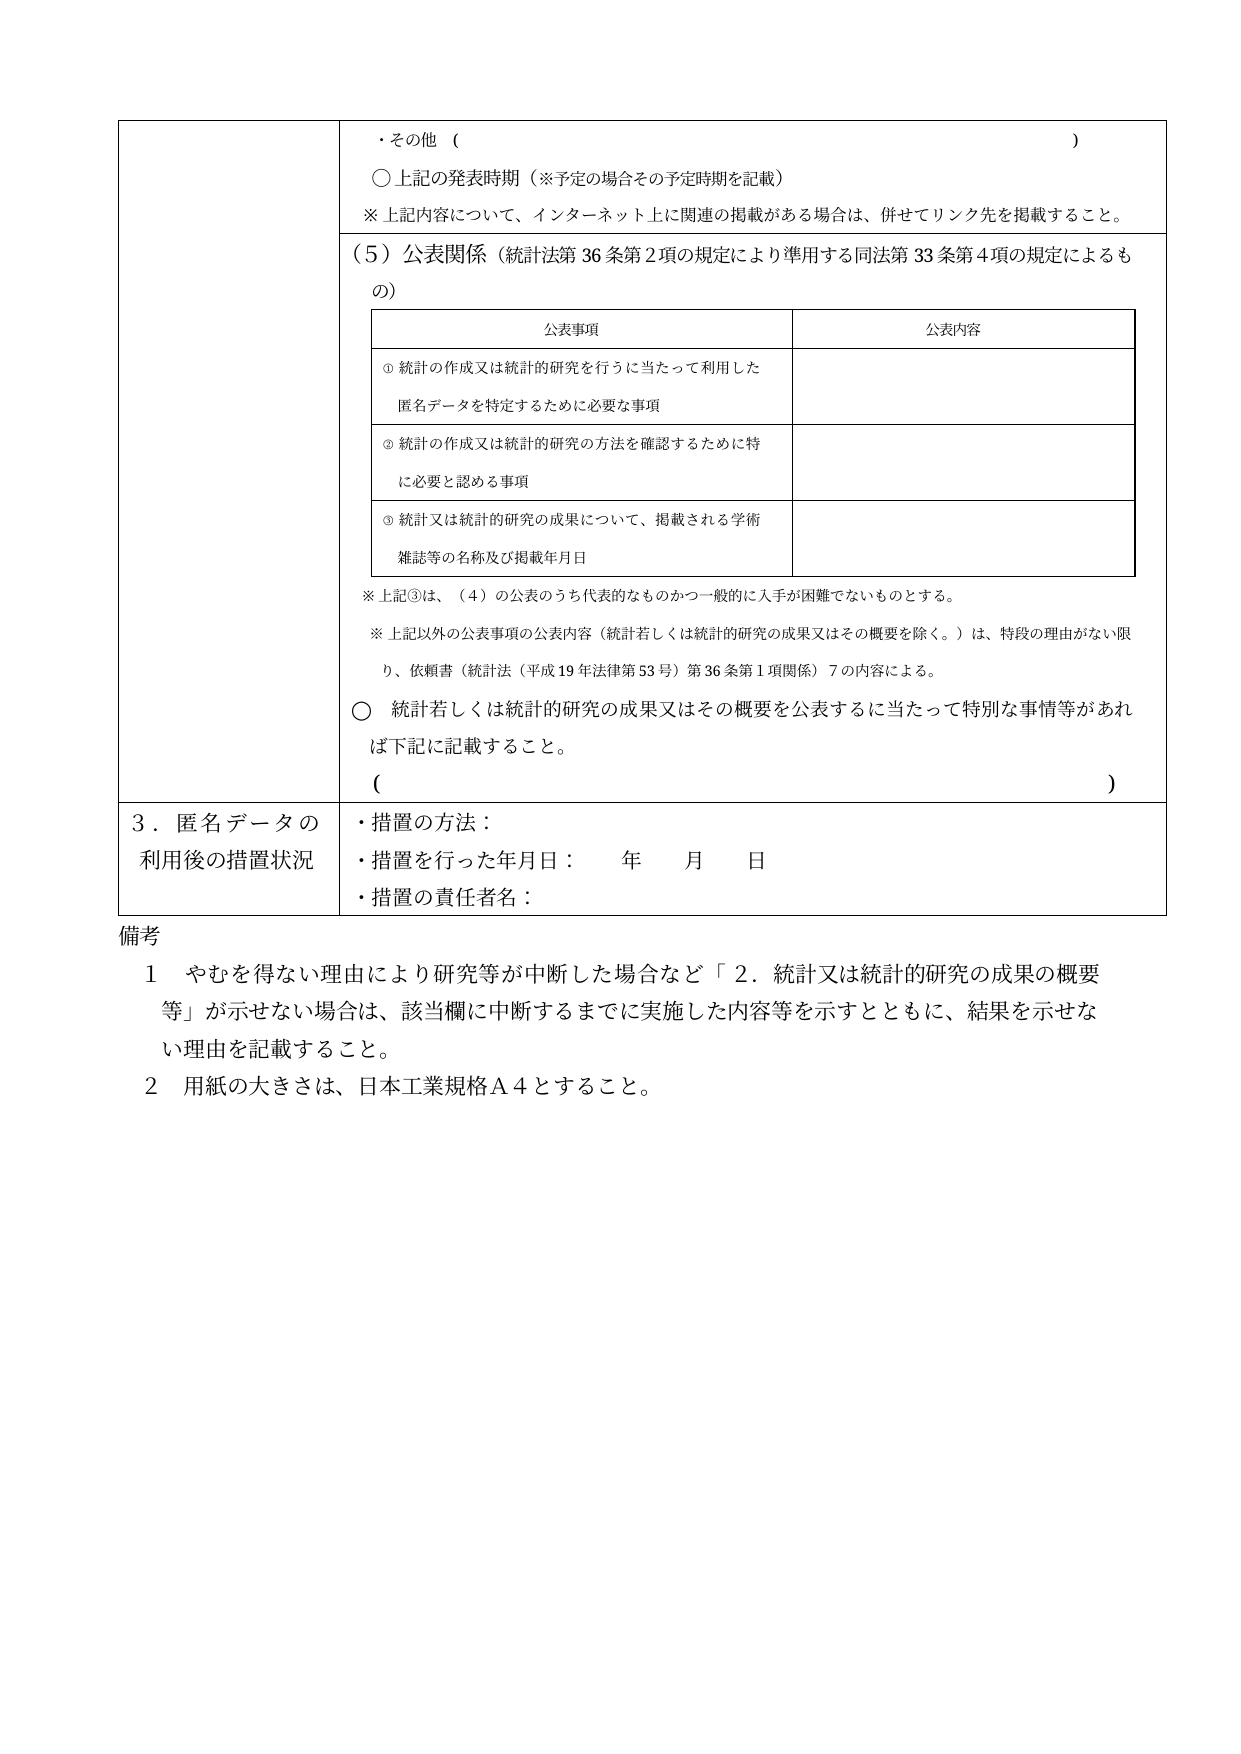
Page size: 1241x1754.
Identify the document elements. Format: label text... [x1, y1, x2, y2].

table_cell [340, 121, 1166, 233]
table_cell （５）公表関係（統計法第36条第２項の規定により準用する同法第33条第４項の規定によるもの） ※ 上記③は、（４）の公表のうち代表的なものかつ一般的に入手が困難でないものとする。 ※ 上記以外の公表事項の公表内容（統計若しくは統計的研究の成果又はその概要を除く。）は、特段の理由がない限り、依頼書（統計法（平成19年法律第53号）第36条第１項関係）７の内容による。 ◯ 統計若しくは統計的研究の成果又はその概要を公表するに当たって特別な事情等があれば下記に記載すること。 ( ) [340, 234, 1166, 802]
table_cell ・措置の方法： ・措置を行った年月日： 年 月 日 ・措置の責任者名： [340, 803, 1166, 915]
text 備考 [118, 916, 1101, 954]
table_cell ３．匿名データの利用後の措置状況 [119, 803, 339, 915]
text １ やむを得ない理由により研究等が中断した場合など「２．統計又は統計的研究の成果の概要等」が示せない場合は、該当欄に中断するまでに実施した内容等を示すとともに、結果を示せない理由を記載すること。 [140, 954, 1101, 1066]
text ２ 用紙の大きさは、日本工業規格Ａ４とすること。 [140, 1066, 1101, 1104]
